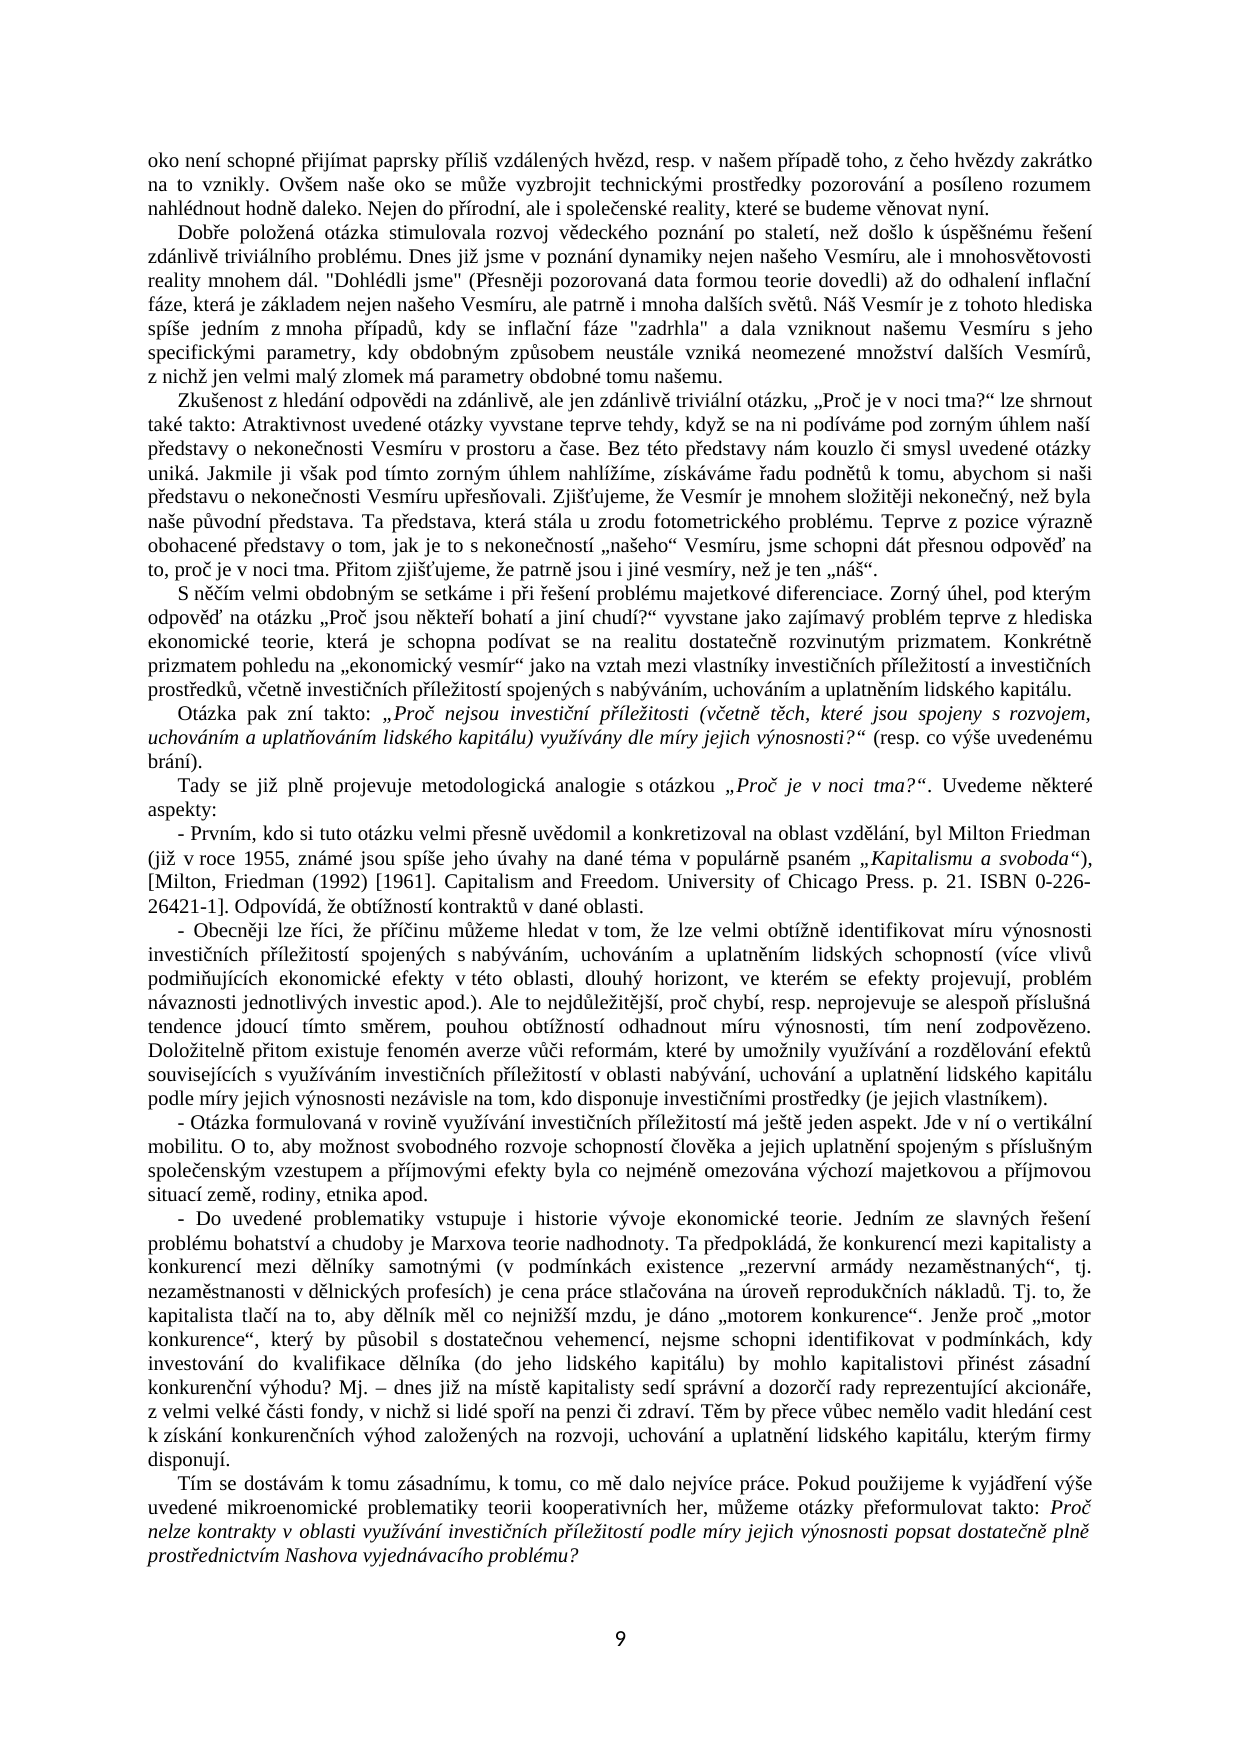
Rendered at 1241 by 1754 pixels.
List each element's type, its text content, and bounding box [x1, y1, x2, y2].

text - Prvním, kdo si tuto otázku velmi přesně uvědomil a konkretizoval na oblast vzdělání, byl Milton Friedman (již v roce 1955, známé jsou spíše jeho úvahy na dané téma v populárně psaném „Kapitalismu a svoboda“), [Milton, Friedman (1992) [1961]. Capitalism and Freedom. University of Chicago Press. p. 21. ISBN 0-226-26421-1]. Odpovídá, že obtížností kontraktů v dané oblasti. [148, 821, 1093, 918]
text Zkušenost z hledání odpovědi na zdánlivě, ale jen zdánlivě triviální otázku, „Proč je v noci tma?“ lze shrnout také takto: Atraktivnost uvedené otázky vyvstane teprve tehdy, když se na ni podíváme pod zorným úhlem naší představy o nekonečnosti Vesmíru v prostoru a čase. Bez této představy nám kouzlo či smysl uvedené otázky uniká. Jakmile ji však pod tímto zorným úhlem nahlížíme, získáváme řadu podnětů k tomu, abychom si naši představu o nekonečnosti Vesmíru upřesňovali. Zjišťujeme, že Vesmír je mnohem složitěji nekonečný, než byla naše původní představa. Ta představa, která stála u zrodu fotometrického problému. Teprve z pozice výrazně obohacené představy o tom, jak je to s nekonečností „našeho“ Vesmíru, jsme schopni dát přesnou odpověď na to, proč je v noci tma. Přitom zjišťujeme, že patrně jsou i jiné vesmíry, než je ten „náš“. [148, 388, 1093, 581]
text - Otázka formulovaná v rovině využívání investičních příležitostí má ještě jeden aspekt. Jde v ní o vertikální mobilitu. O to, aby možnost svobodného rozvoje schopností člověka a jejich uplatnění spojeným s příslušným společenským vzestupem a příjmovými efekty byla co nejméně omezována výchozí majetkovou a příjmovou situací země, rodiny, etnika apod. [148, 1110, 1093, 1206]
text Tady se již plně projevuje metodologická analogie s otázkou „Proč je v noci tma?“. Uvedeme některé aspekty: [148, 773, 1093, 821]
text Tím se dostávám k tomu zásadnímu, k tomu, co mě dalo nejvíce práce. Pokud použijeme k vyjádření výše uvedené mikroenomické problematiky teorii kooperativních her, můžeme otázky přeformulovat takto: Proč nelze kontrakty v oblasti využívání investičních příležitostí podle míry jejich výnosnosti popsat dostatečně plně prostřednictvím Nashova vyjednávacího problému? [148, 1471, 1093, 1567]
text - Obecněji lze říci, že příčinu můžeme hledat v tom, že lze velmi obtížně identifikovat míru výnosnosti investičních příležitostí spojených s nabýváním, uchováním a uplatněním lidských schopností (více vlivů podmiňujících ekonomické efekty v této oblasti, dlouhý horizont, ve kterém se efekty projevují, problém návaznosti jednotlivých investic apod.). Ale to nejdůležitější, proč chybí, resp. neprojevuje se alespoň příslušná tendence jdoucí tímto směrem, pouhou obtížností odhadnout míru výnosnosti, tím není zodpovězeno. Doložitelně přitom existuje fenomén averze vůči reformám, které by umožnily využívání a rozdělování efektů souvisejících s využíváním investičních příležitostí v oblasti nabývání, uchování a uplatnění lidského kapitálu podle míry jejich výnosnosti nezávisle na tom, kdo disponuje investičními prostředky (je jejich vlastníkem). [148, 918, 1093, 1110]
text - Do uvedené problematiky vstupuje i historie vývoje ekonomické teorie. Jedním ze slavných řešení problému bohatství a chudoby je Marxova teorie nadhodnoty. Ta předpokládá, že konkurencí mezi kapitalisty a konkurencí mezi dělníky samotnými (v podmínkách existence „rezervní armády nezaměstnaných“, tj. nezaměstnanosti v dělnických profesích) je cena práce stlačována na úroveň reprodukčních nákladů. Tj. to, že kapitalista tlačí na to, aby dělník měl co nejnižší mzdu, je dáno „motorem konkurence“. Jenže proč „motor konkurence“, který by působil s dostatečnou vehemencí, nejsme schopni identifikovat v podmínkách, kdy investování do kvalifikace dělníka (do jeho lidského kapitálu) by mohlo kapitalistovi přinést zásadní konkurenční výhodu? Mj. – dnes již na místě kapitalisty sedí správní a dozorčí rady reprezentující akcionáře, z velmi velké části fondy, v nichž si lidé spoří na penzi či zdraví. Těm by přece vůbec nemělo vadit hledání cest k získání konkurenčních výhod založených na rozvoji, uchování a uplatnění lidského kapitálu, kterým firmy disponují. [148, 1206, 1093, 1471]
text Dobře položená otázka stimulovala rozvoj vědeckého poznání po staletí, než došlo k úspěšnému řešení zdánlivě triviálního problému. Dnes již jsme v poznání dynamiky nejen našeho Vesmíru, ale i mnohosvětovosti reality mnohem dál. "Dohlédli jsme" (Přesněji pozorovaná data formou teorie dovedli) až do odhalení inflační fáze, která je základem nejen našeho Vesmíru, ale patrně i mnoha dalších světů. Náš Vesmír je z tohoto hlediska spíše jedním z mnoha případů, kdy se inflační fáze "zadrhla" a dala vzniknout našemu Vesmíru s jeho specifickými parametry, kdy obdobným způsobem neustále vzniká neomezené množství dalších Vesmírů, z nichž jen velmi malý zlomek má parametry obdobné tomu našemu. [148, 220, 1093, 388]
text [148, 148, 1093, 220]
text Otázka pak zní takto: „Proč nejsou investiční příležitosti (včetně těch, které jsou spojeny s rozvojem, uchováním a uplatňováním lidského kapitálu) využívány dle míry jejich výnosnosti?“ (resp. co výše uvedenému brání). [148, 701, 1093, 773]
text S něčím velmi obdobným se setkáme i při řešení problému majetkové diferenciace. Zorný úhel, pod kterým odpověď na otázku „Proč jsou někteří bohatí a jiní chudí?“ vyvstane jako zajímavý problém teprve z hlediska ekonomické teorie, která je schopna podívat se na realitu dostatečně rozvinutým prizmatem. Konkrétně prizmatem pohledu na „ekonomický vesmír“ jako na vztah mezi vlastníky investičních příležitostí a investičních prostředků, včetně investičních příležitostí spojených s nabýváním, uchováním a uplatněním lidského kapitálu. [148, 581, 1093, 701]
